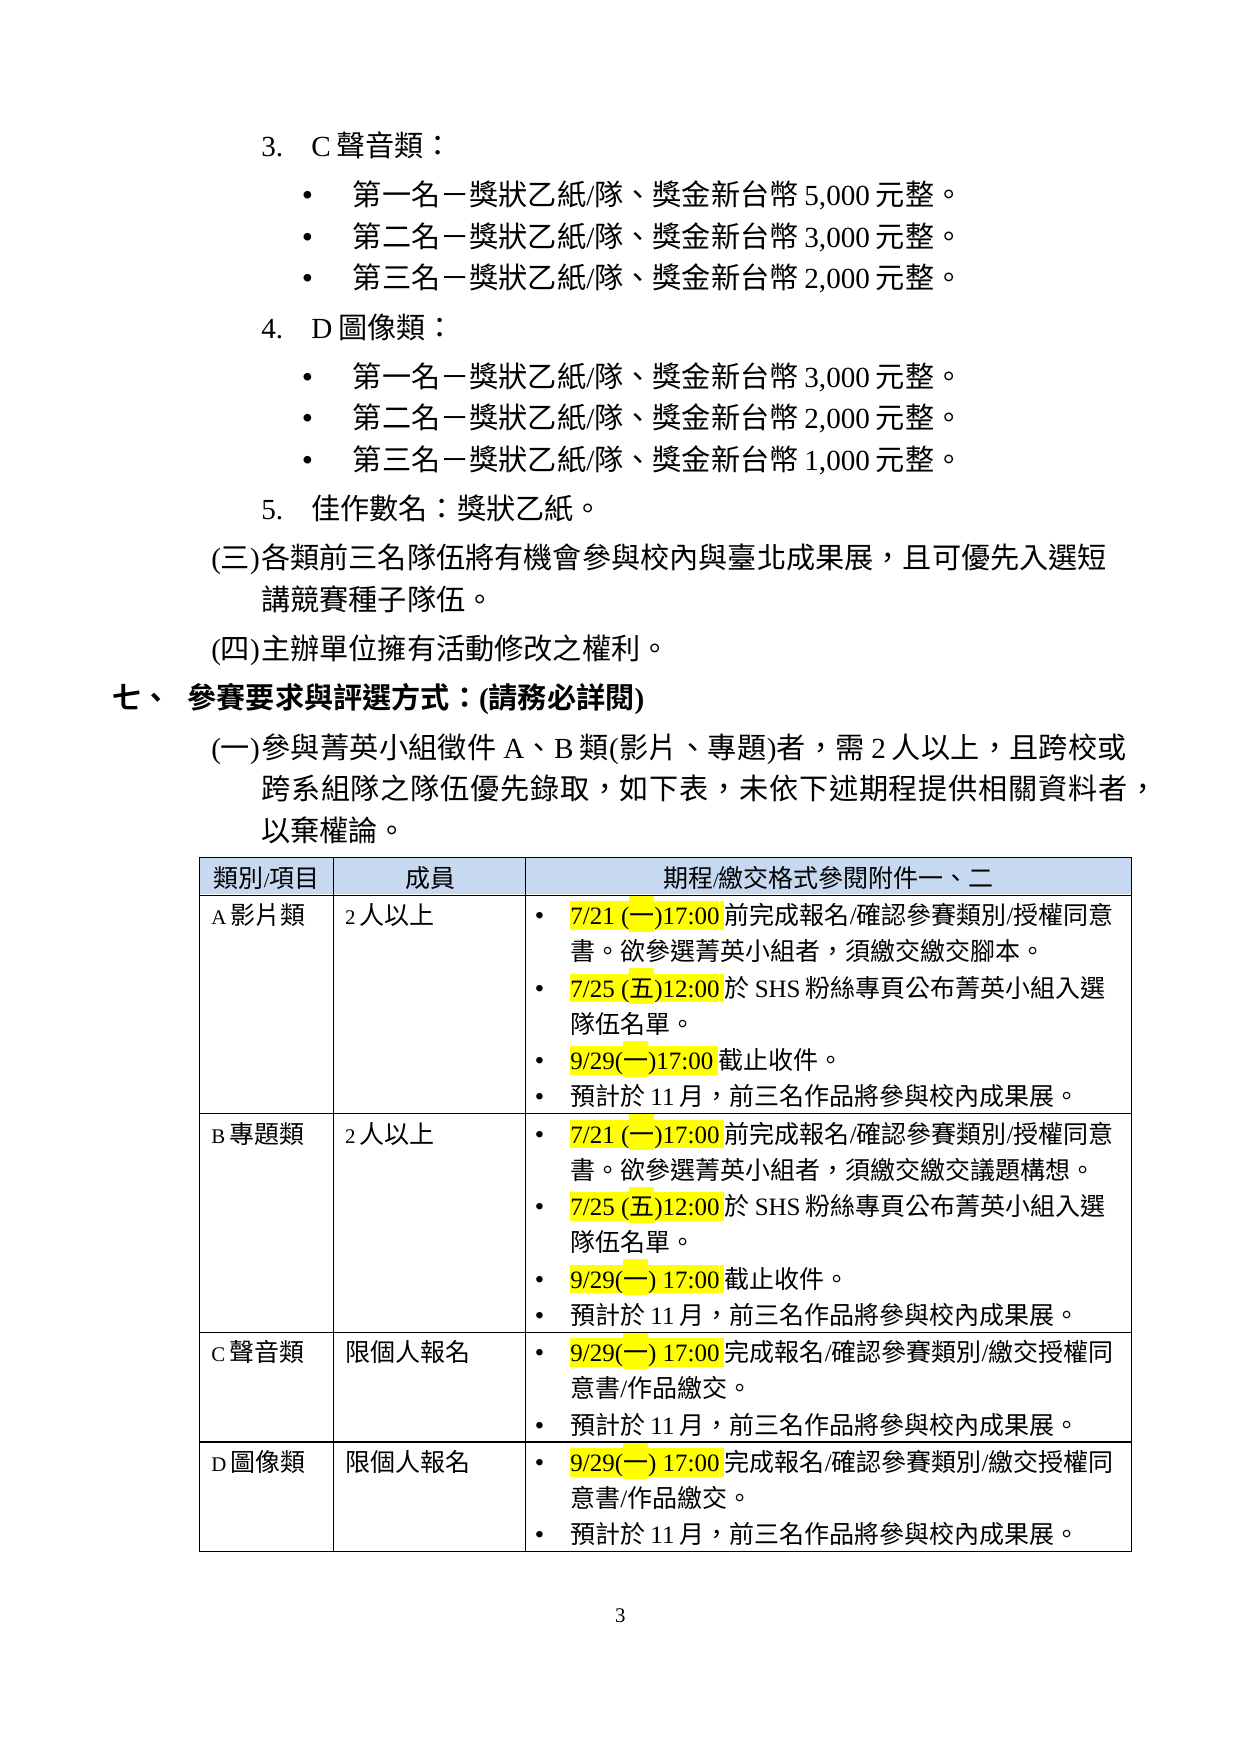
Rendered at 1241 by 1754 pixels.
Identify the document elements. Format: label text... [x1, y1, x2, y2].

list 參賽要求與評選方式：(請務必詳閱) [112, 676, 1128, 717]
table_header 期程/繳交格式參閱附件一、二 [526, 858, 1131, 894]
table_cell 限個人報名 [334, 1333, 525, 1441]
table_cell 2人以上 [334, 1114, 525, 1332]
list D圖像類： [261, 305, 1128, 346]
table_cell 限個人報名 [334, 1443, 525, 1551]
table_cell 2人以上 [334, 896, 525, 1113]
list 參與菁英小組徵件A、B類(影片、專題)者，需2人以上，且跨校或跨系組隊之隊伍優先錄取，如下表，未依下述期程提供相關資料者，以棄權論。 [211, 725, 1128, 850]
list 主辦單位擁有活動修改之權利。 [211, 626, 1128, 668]
list 佳作數名：獎狀乙紙。 [261, 486, 1128, 528]
table_header 類別/項目 [200, 858, 333, 894]
table_cell 7/21 (一)17:00前完成報名/確認參賽類別/授權同意書。欲參選菁英小組者，須繳交繳交議題構想。 7/25 (五)12:00於SHS粉絲專頁公布菁英小組入選隊伍名單。 9/29(一) 17:00截止收件。 預計於11月，前三名作品將參與校內成果展。 [526, 1114, 1131, 1332]
table_cell B專題類 [200, 1114, 333, 1332]
list 第一名－獎狀乙紙/隊、獎金新台幣3,000元整。 [302, 354, 1128, 396]
table_cell A影片類 [200, 896, 333, 1113]
list 第三名－獎狀乙紙/隊、獎金新台幣2,000元整。 [302, 256, 1128, 297]
list 各類前三名隊伍將有機會參與校內與臺北成果展，且可優先入選短講競賽種子隊伍。 [211, 536, 1128, 619]
list 第二名－獎狀乙紙/隊、獎金新台幣2,000元整。 [302, 396, 1128, 437]
table_header 成員 [334, 858, 525, 894]
table_cell 9/29(一) 17:00完成報名/確認參賽類別/繳交授權同意書/作品繳交。 預計於11月，前三名作品將參與校內成果展。 [526, 1443, 1131, 1551]
list 第一名－獎狀乙紙/隊、獎金新台幣5,000元整。 [302, 172, 1128, 214]
list C聲音類： [261, 123, 1128, 165]
table_cell 9/29(一) 17:00完成報名/確認參賽類別/繳交授權同意書/作品繳交。 預計於11月，前三名作品將參與校內成果展。 [526, 1333, 1131, 1441]
table_cell D圖像類 [200, 1443, 333, 1551]
table_cell 7/21 (一)17:00前完成報名/確認參賽類別/授權同意書。欲參選菁英小組者，須繳交繳交腳本。 7/25 (五)12:00於SHS粉絲專頁公布菁英小組入選隊伍名單。 9/29(一)17:00截止收件。 預計於11月，前三名作品將參與校內成果展。 [526, 896, 1131, 1113]
table_cell C聲音類 [200, 1333, 333, 1441]
list 第二名－獎狀乙紙/隊、獎金新台幣3,000元整。 [302, 214, 1128, 256]
list 第三名－獎狀乙紙/隊、獎金新台幣1,000元整。 [302, 437, 1128, 479]
